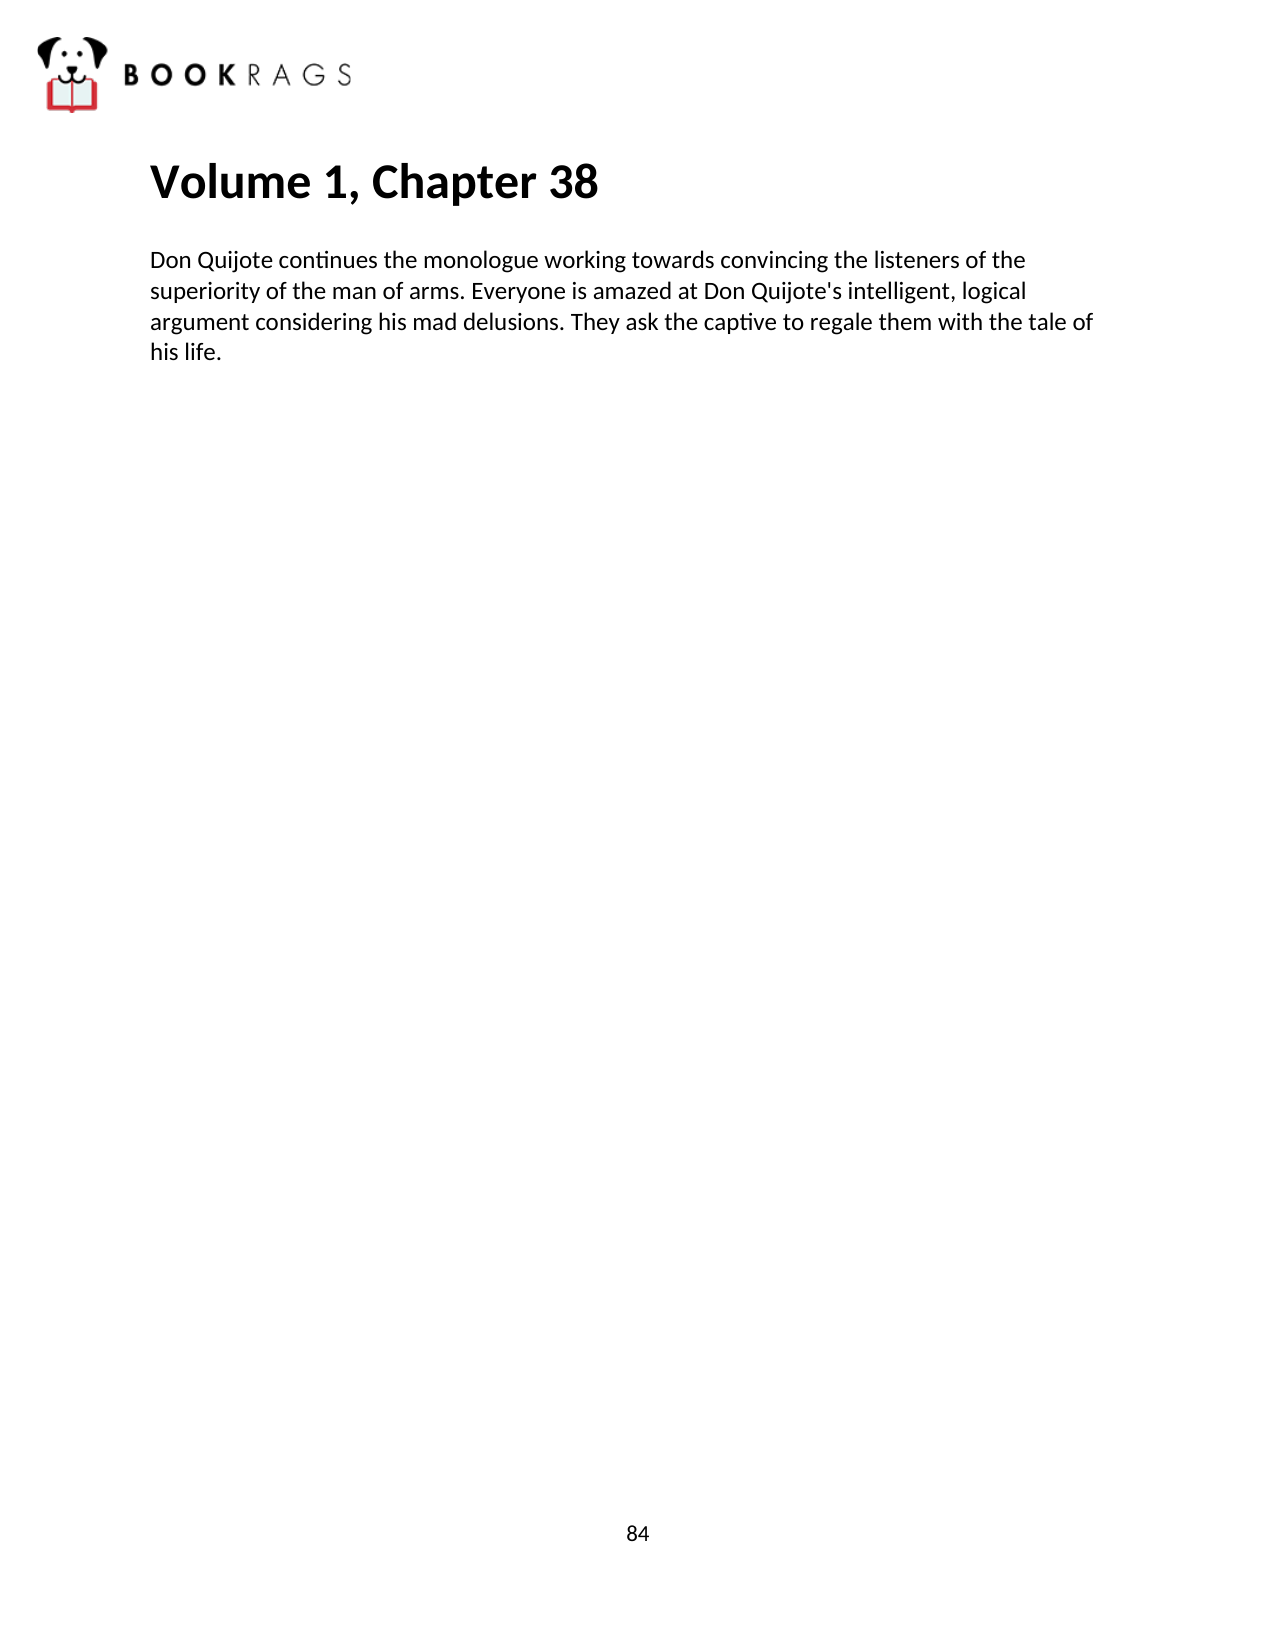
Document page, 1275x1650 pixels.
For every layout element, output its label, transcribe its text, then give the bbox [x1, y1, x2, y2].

text Volume 1, Chapter 38 [150, 150, 1125, 211]
picture [37, 37, 351, 113]
text Don Quijote continues the monologue working towards convincing the listeners of the superiority of the man of arms. Everyone is amazed at Don Quijote's intelligent, logical argument considering his mad delusions. They ask the captive to regale them with the tale of his life. [150, 244, 1125, 367]
